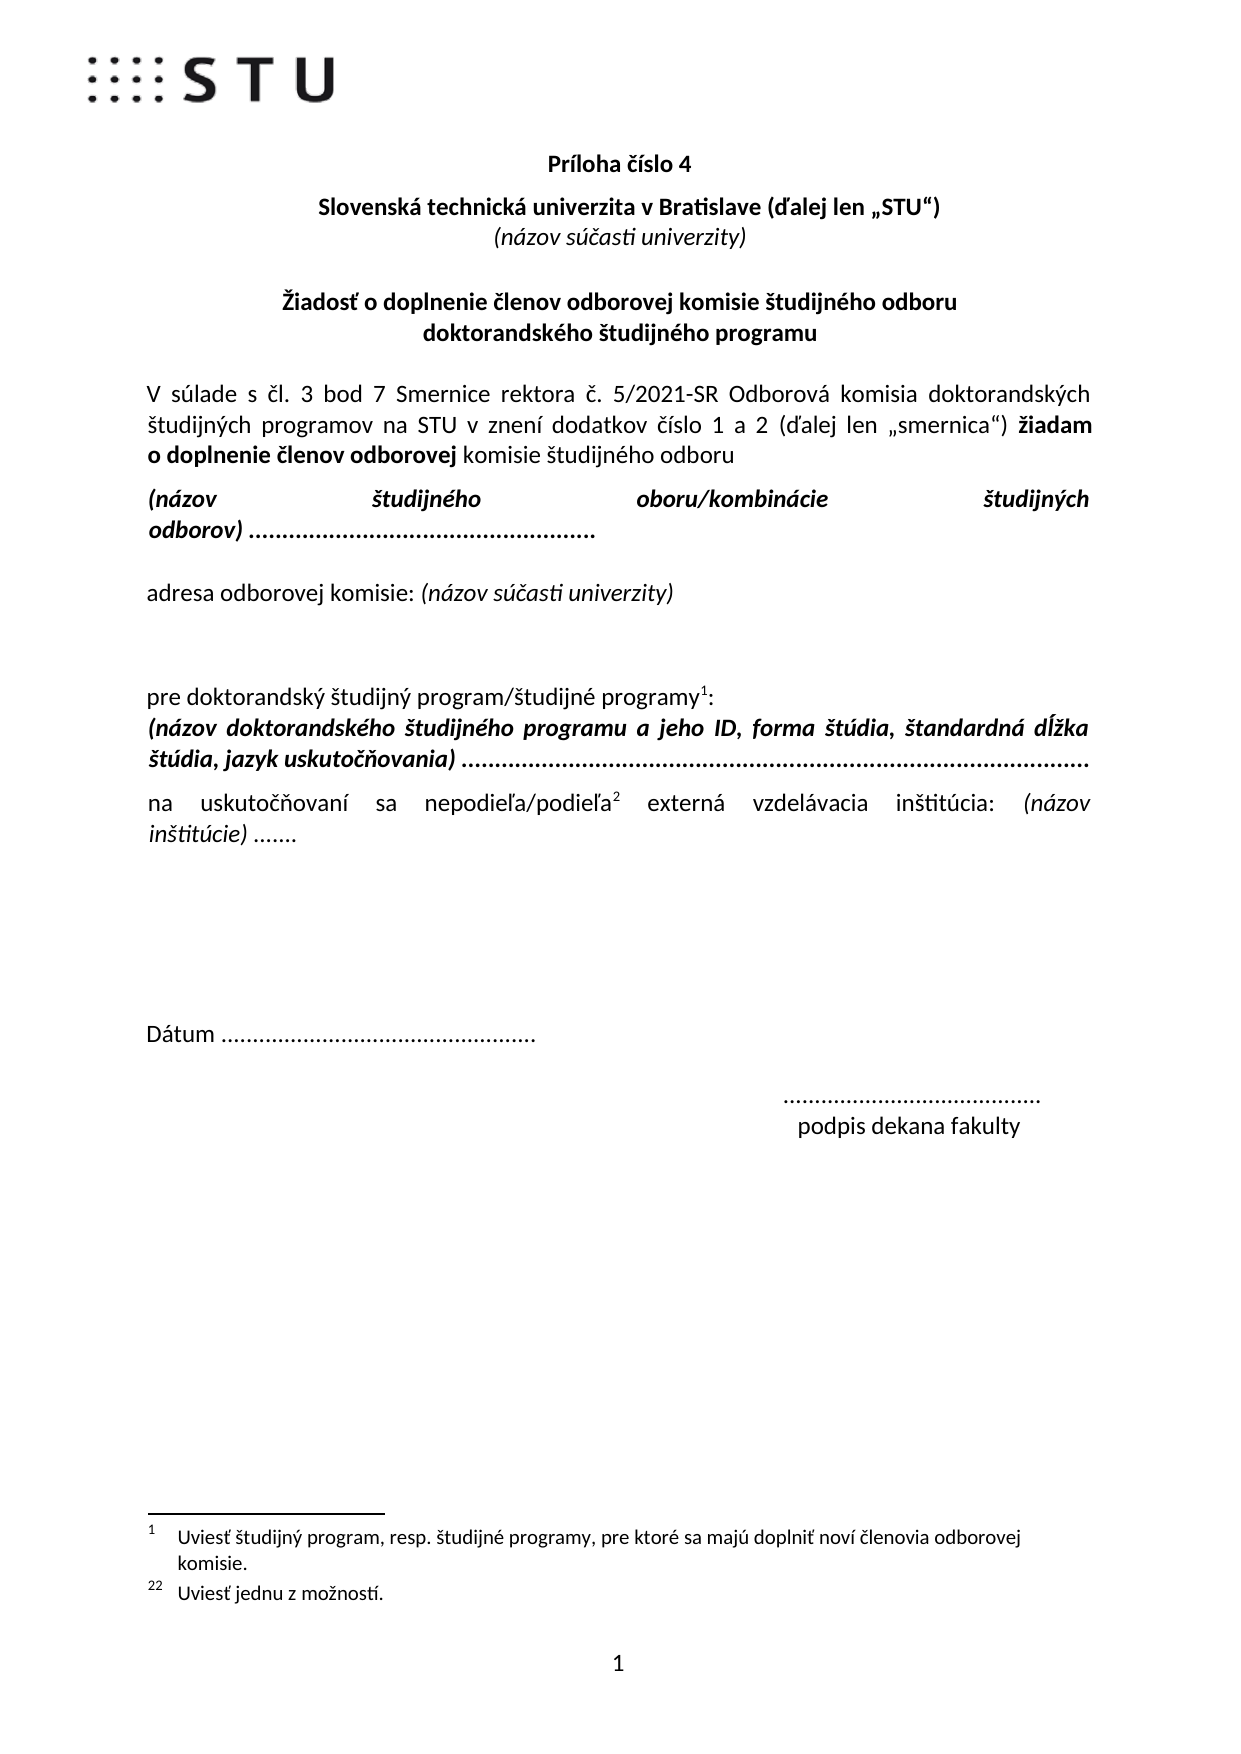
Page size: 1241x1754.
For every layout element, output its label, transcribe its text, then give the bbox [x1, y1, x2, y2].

text (názov súčasti univerzity) [159, 221, 1080, 252]
text podpis dekana fakulty [797, 1110, 1092, 1141]
text ......................................... [783, 1079, 1092, 1110]
text (názov doktorandského študijného programu a jeho ID, forma štúdia, štandardná dĺžka štúdia, jazyk uskutočňovania) .............................................................................................. [148, 712, 1092, 773]
text (názov študijného oboru/kombinácie študijných odborov) .................................................... [148, 483, 1092, 544]
text pre doktorandský študijný program/študijné programy1: [146, 682, 1092, 712]
text V súlade s čl. 3 bod 7 Smernice rektora č. 5/2021-SR Odborová komisia doktorandských študijných programov na STU v znení dodatkov číslo 1 a 2 (ďalej len „smernica“) žiadam o doplnenie členov odborovej komisie študijného odboru [146, 378, 1092, 470]
text Dátum .................................................. [146, 1018, 1092, 1049]
subtitle Príloha číslo 4 [148, 148, 1091, 178]
text na uskutočňovaní sa nepodieľa/podieľa2 externá vzdelávacia inštitúcia: (názov inštitúcie) ....... [148, 788, 1092, 849]
subtitle Žiadosť o doplnenie členov odborovej komisie študijného odboru doktorandského študijného programu [148, 286, 1093, 347]
text Slovenská technická univerzita v Bratislave (ďalej len „STU“) [148, 191, 1081, 221]
text adresa odborovej komisie: (názov súčasti univerzity) [146, 577, 1092, 608]
picture [12, 12, 368, 147]
